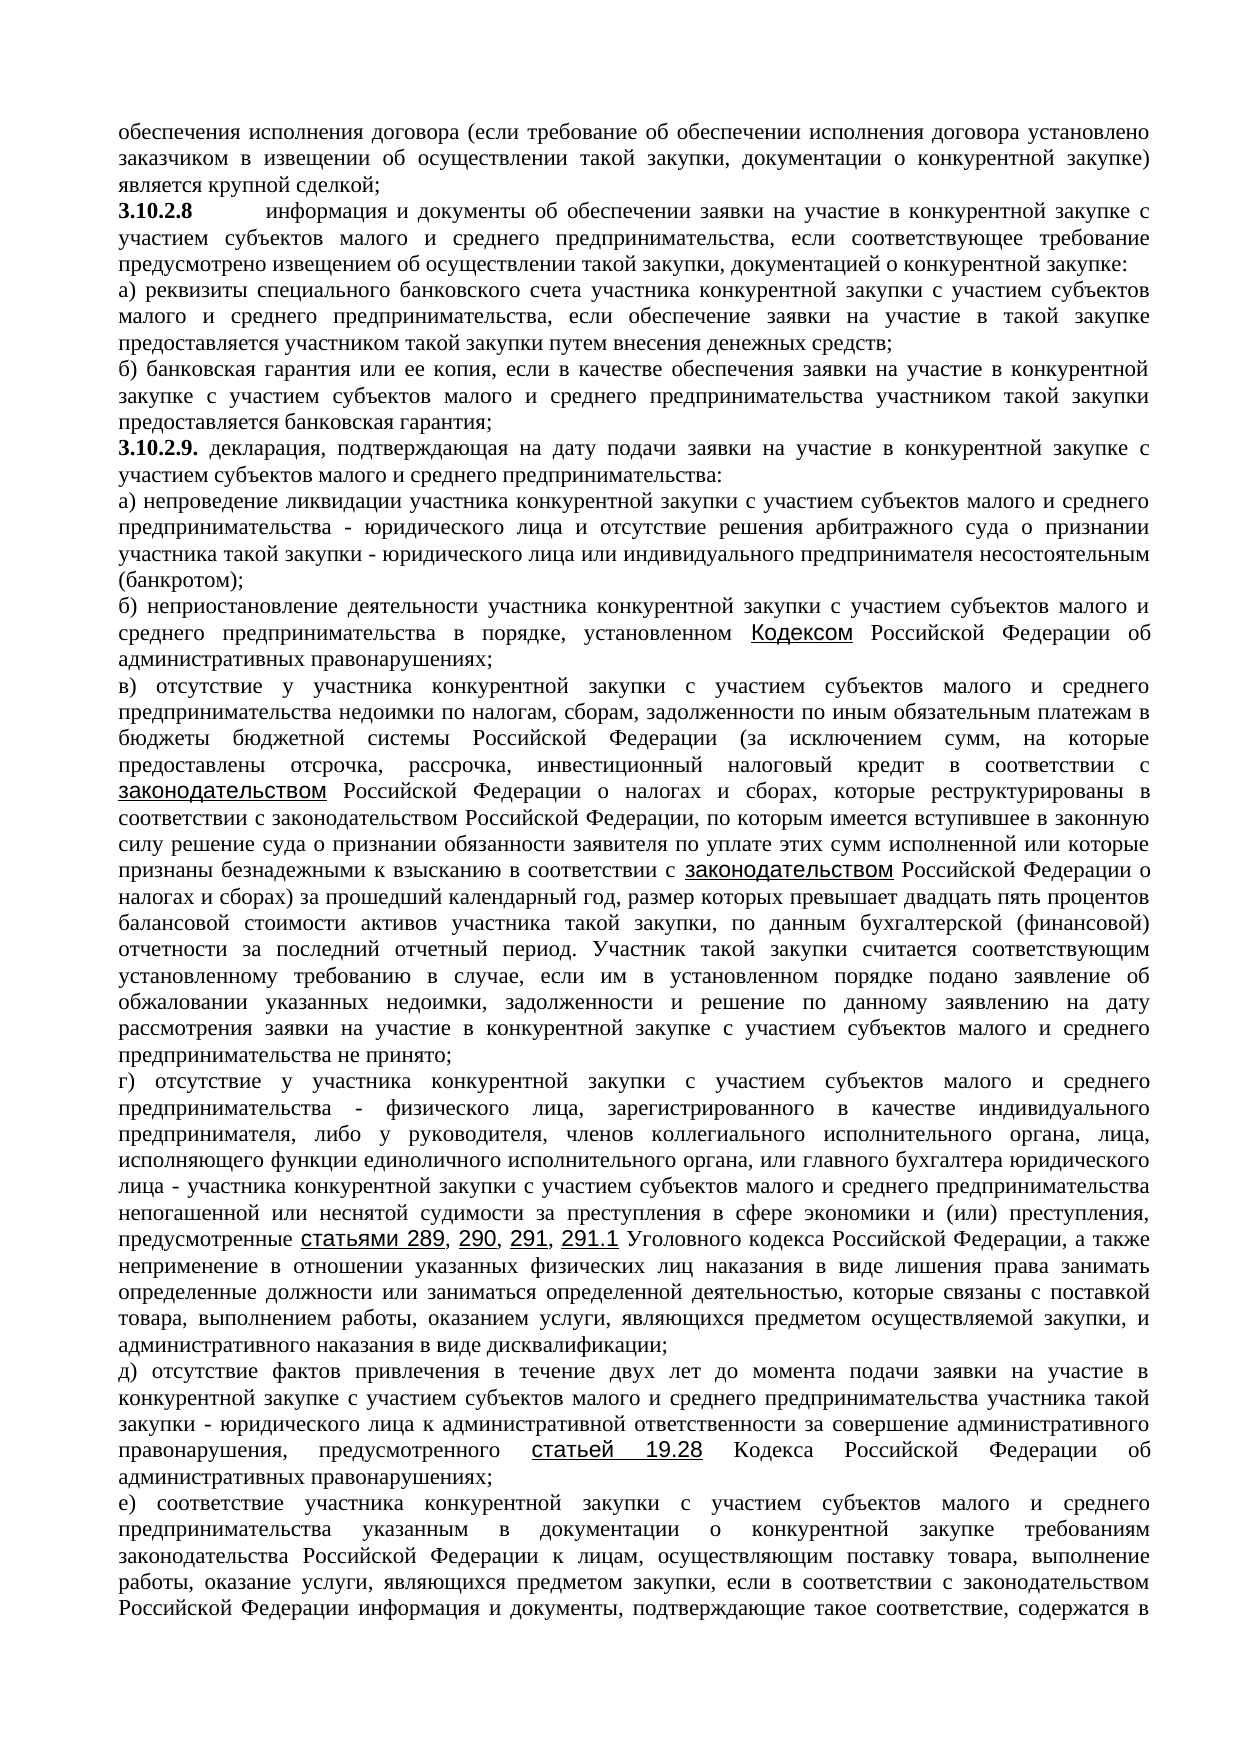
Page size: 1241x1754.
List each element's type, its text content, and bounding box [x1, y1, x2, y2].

text а) реквизиты специального банковского счета участника конкурентной закупки с участием субъектов малого и среднего предпринимательства, если обеспечение заявки на участие в такой закупке предоставляется участником такой закупки путем внесения денежных средств; [118, 276, 1152, 355]
list информация и документы об обеспечении заявки на участие в конкурентной закупке с участием субъектов малого и среднего предпринимательства, если соответствующее требование предусмотрено извещением об осуществлении такой закупки, документацией о конкурентной закупке: [118, 197, 1152, 276]
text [118, 1489, 1152, 1621]
text а) непроведение ликвидации участника конкурентной закупки с участием субъектов малого и среднего предпринимательства - юридического лица и отсутствие решения арбитражного суда о признании участника такой закупки - юридического лица или индивидуального предпринимателя несостоятельным (банкротом); [118, 487, 1152, 592]
text д) отсутствие фактов привлечения в течение двух лет до момента подачи заявки на участие в конкурентной закупке с участием субъектов малого и среднего предпринимательства участника такой закупки - юридического лица к административной ответственности за совершение административного правонарушения, предусмотренного статьей 19.28 Кодекса Российской Федерации об административных правонарушениях; [118, 1357, 1152, 1489]
text в) отсутствие у участника конкурентной закупки с участием субъектов малого и среднего предпринимательства недоимки по налогам, сборам, задолженности по иным обязательным платежам в бюджеты бюджетной системы Российской Федерации (за исключением сумм, на которые предоставлены отсрочка, рассрочка, инвестиционный налоговый кредит в соответствии с законодательством Российской Федерации о налогах и сборах, которые реструктурированы в соответствии с законодательством Российской Федерации, по которым имеется вступившее в законную силу решение суда о признании обязанности заявителя по уплате этих сумм исполненной или которые признаны безнадежными к взысканию в соответствии с законодательством Российской Федерации о налогах и сборах) за прошедший календарный год, размер которых превышает двадцать пять процентов балансовой стоимости активов участника такой закупки, по данным бухгалтерской (финансовой) отчетности за последний отчетный период. Участник такой закупки считается соответствующим установленному требованию в случае, если им в установленном порядке подано заявление об обжаловании указанных недоимки, задолженности и решение по данному заявлению на дату рассмотрения заявки на участие в конкурентной закупке с участием субъектов малого и среднего предпринимательства не принято; [118, 672, 1152, 1067]
text 3.10.2.9. декларация, подтверждающая на дату подачи заявки на участие в конкурентной закупке с участием субъектов малого и среднего предпринимательства: [118, 434, 1152, 487]
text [118, 118, 1152, 197]
text б) неприостановление деятельности участника конкурентной закупки с участием субъектов малого и среднего предпринимательства в порядке, установленном Кодексом Российской Федерации об административных правонарушениях; [118, 592, 1152, 672]
text г) отсутствие у участника конкурентной закупки с участием субъектов малого и среднего предпринимательства - физического лица, зарегистрированного в качестве индивидуального предпринимателя, либо у руководителя, членов коллегиального исполнительного органа, лица, исполняющего функции единоличного исполнительного органа, или главного бухгалтера юридического лица - участника конкурентной закупки с участием субъектов малого и среднего предпринимательства непогашенной или неснятой судимости за преступления в сфере экономики и (или) преступления, предусмотренные статьями 289, 290, 291, 291.1 Уголовного кодекса Российской Федерации, а также неприменение в отношении указанных физических лиц наказания в виде лишения права занимать определенные должности или заниматься определенной деятельностью, которые связаны с поставкой товара, выполнением работы, оказанием услуги, являющихся предметом осуществляемой закупки, и административного наказания в виде дисквалификации; [118, 1067, 1152, 1357]
text б) банковская гарантия или ее копия, если в качестве обеспечения заявки на участие в конкурентной закупке с участием субъектов малого и среднего предпринимательства участником такой закупки предоставляется банковская гарантия; [118, 355, 1152, 434]
